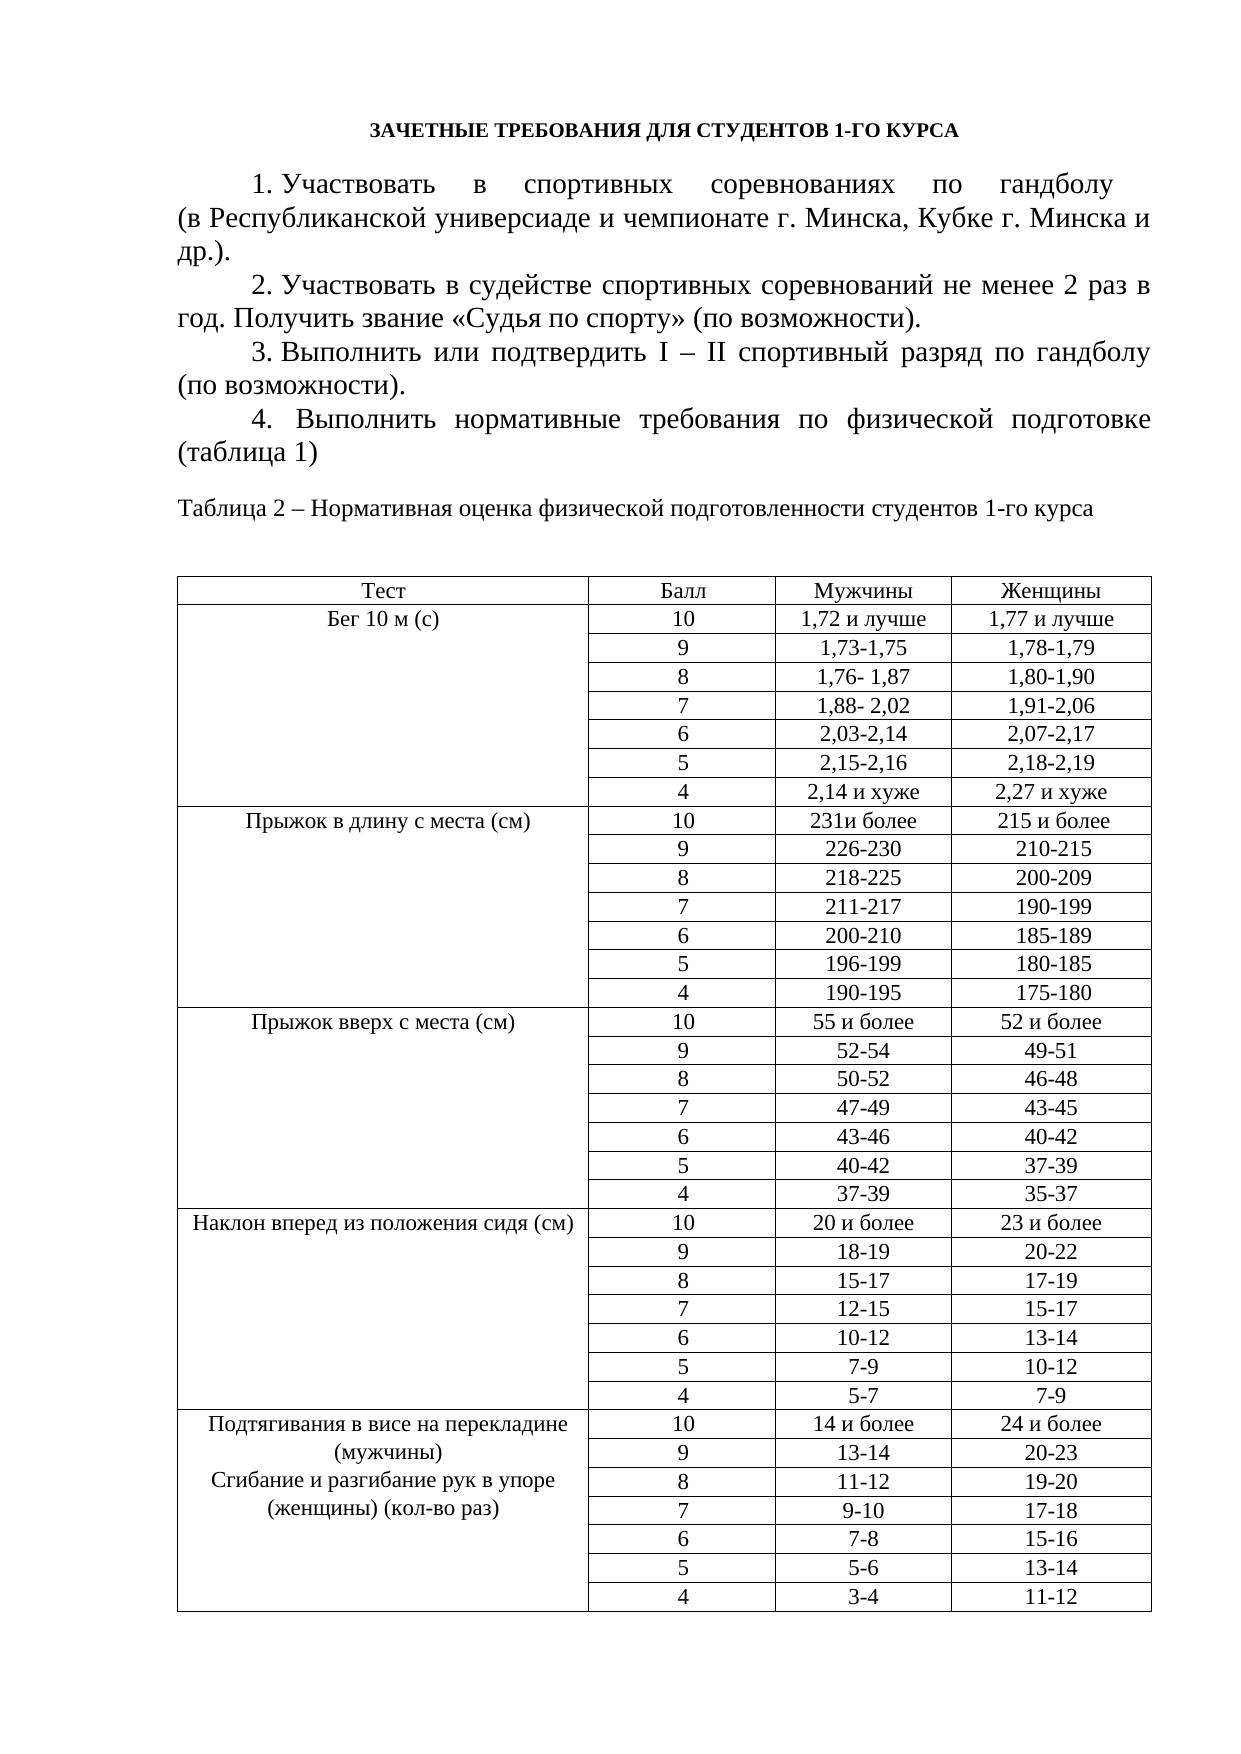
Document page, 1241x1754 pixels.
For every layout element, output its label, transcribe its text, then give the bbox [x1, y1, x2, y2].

table_cell 35-37 [952, 1180, 1151, 1208]
table_cell 13-14 [776, 1439, 951, 1467]
table_cell 11-12 [952, 1583, 1151, 1611]
table_cell 5 [589, 1554, 775, 1582]
list Участвовать в судействе спортивных соревнований не менее 2 раз в год. Получить звание «Судья по спорту» (по возможности). [177, 267, 1152, 334]
table_cell 1,80-1,90 [952, 663, 1151, 691]
table_cell 3-4 [776, 1583, 951, 1611]
table_cell 23 и более [952, 1209, 1151, 1237]
text Таблица 2 – Нормативная оценка физической подготовленности студентов 1-го курса [177, 493, 1152, 522]
table_cell 7 [589, 893, 775, 921]
table_cell 6 [589, 720, 775, 748]
table_cell 13-14 [952, 1554, 1151, 1582]
table_cell 7 [589, 692, 775, 719]
table_cell 7 [589, 1295, 775, 1323]
table_cell 8 [589, 663, 775, 691]
table_cell 2,03-2,14 [776, 720, 951, 748]
table_cell 1,76- 1,87 [776, 663, 951, 691]
table_cell 20-22 [952, 1238, 1151, 1266]
table_cell 190-199 [952, 893, 1151, 921]
table_cell 1,77 и лучше [952, 605, 1151, 633]
table_cell 5 [589, 1353, 775, 1381]
table_cell 226-230 [776, 835, 951, 863]
table_cell Наклон вперед из положения сидя (см) [178, 1209, 588, 1409]
table_cell 5 [589, 749, 775, 777]
table_header Тест [178, 577, 588, 604]
table_cell 40-42 [776, 1152, 951, 1179]
table_cell 1,72 и лучше [776, 605, 951, 633]
table_cell 2,15-2,16 [776, 749, 951, 777]
table_cell 7 [589, 1094, 775, 1122]
table_header Мужчины [776, 577, 951, 604]
table_cell 10 [589, 1008, 775, 1036]
table_cell 1,88- 2,02 [776, 692, 951, 719]
table_cell 231и более [776, 807, 951, 834]
table_cell 2,27 и хуже [952, 778, 1151, 806]
table_cell 8 [589, 864, 775, 892]
table_cell 6 [589, 922, 775, 949]
table_cell Прыжок в длину с места (см) [178, 807, 588, 1007]
table_cell 5 [589, 1152, 775, 1179]
table_cell 18-19 [776, 1238, 951, 1266]
table_cell 7 [589, 1497, 775, 1524]
table_cell 10 [589, 807, 775, 834]
table_cell 2,14 и хуже [776, 778, 951, 806]
table_cell 9 [589, 1238, 775, 1266]
table_cell 55 и более [776, 1008, 951, 1036]
table_cell 14 и более [776, 1410, 951, 1438]
table_header Балл [589, 577, 775, 604]
table_cell 17-19 [952, 1267, 1151, 1294]
table_cell 190-195 [776, 979, 951, 1007]
table_cell 20 и более [776, 1209, 951, 1237]
table_cell 50-52 [776, 1065, 951, 1093]
table_cell 9 [589, 1439, 775, 1467]
table_cell 175-180 [952, 979, 1151, 1007]
table_cell 1,78-1,79 [952, 634, 1151, 662]
table_cell 4 [589, 778, 775, 806]
table_cell 185-189 [952, 922, 1151, 949]
table_cell 17-18 [952, 1497, 1151, 1524]
table_cell 218-225 [776, 864, 951, 892]
table_cell 7-8 [776, 1525, 951, 1553]
table_cell 43-46 [776, 1123, 951, 1151]
table_cell Подтягивания в висе на перекладине (мужчины) Сгибание и разгибание рук в упоре (женщины) (кол-во раз) [178, 1410, 588, 1611]
table_cell 4 [589, 1583, 775, 1611]
table_cell 211-217 [776, 893, 951, 921]
table_cell 15-17 [952, 1295, 1151, 1323]
table_cell 2,18-2,19 [952, 749, 1151, 777]
list Участвовать в спортивных соревнованиях по гандболу (в Республиканской универсиаде и чемпионате г. Минска, Кубке г. Минска и др.). [177, 166, 1152, 267]
table_cell 13-14 [952, 1324, 1151, 1352]
text ЗАЧЕТНЫЕ ТРЕБОВАНИЯ ДЛЯ СТУДЕНТОВ 1-ГО КУРСА [177, 118, 1152, 142]
table_cell 9 [589, 835, 775, 863]
table_cell 19-20 [952, 1468, 1151, 1496]
table_cell 196-199 [776, 950, 951, 978]
table_cell 6 [589, 1324, 775, 1352]
table_cell 6 [589, 1525, 775, 1553]
table_cell 52-54 [776, 1037, 951, 1064]
table_cell 200-209 [952, 864, 1151, 892]
table_cell 20-23 [952, 1439, 1151, 1467]
table_cell 43-45 [952, 1094, 1151, 1122]
table_cell 2,07-2,17 [952, 720, 1151, 748]
table_cell 24 и более [952, 1410, 1151, 1438]
list Выполнить нормативные требования по физической подготовке (таблица 1) [177, 401, 1152, 468]
table_cell 12-15 [776, 1295, 951, 1323]
table_cell 10 [589, 1410, 775, 1438]
list Выполнить или подтвердить I – II спортивный разряд по гандболу (по возможности). [177, 334, 1152, 401]
table_cell 15-16 [952, 1525, 1151, 1553]
table_cell 9 [589, 1037, 775, 1064]
table_cell Бег 10 м (с) [178, 605, 588, 806]
table_cell 10 [589, 605, 775, 633]
table_cell 9-10 [776, 1497, 951, 1524]
table_cell 5 [589, 950, 775, 978]
table_cell 10-12 [776, 1324, 951, 1352]
table_cell 9 [589, 634, 775, 662]
table_cell 5-7 [776, 1382, 951, 1409]
table_cell 8 [589, 1065, 775, 1093]
table_cell 11-12 [776, 1468, 951, 1496]
table_cell 6 [589, 1123, 775, 1151]
table_cell 10 [589, 1209, 775, 1237]
table_cell 46-48 [952, 1065, 1151, 1093]
table_cell 49-51 [952, 1037, 1151, 1064]
table_cell 5-6 [776, 1554, 951, 1582]
table_cell 7-9 [776, 1353, 951, 1381]
table_cell 8 [589, 1267, 775, 1294]
table_cell 7-9 [952, 1382, 1151, 1409]
table_cell 37-39 [952, 1152, 1151, 1179]
table_cell 1,73-1,75 [776, 634, 951, 662]
table_cell 37-39 [776, 1180, 951, 1208]
table_cell 200-210 [776, 922, 951, 949]
table_cell 10-12 [952, 1353, 1151, 1381]
table_cell Прыжок вверх с места (см) [178, 1008, 588, 1208]
table_cell 215 и более [952, 807, 1151, 834]
table_cell 1,91-2,06 [952, 692, 1151, 719]
table_cell 8 [589, 1468, 775, 1496]
table_cell 4 [589, 1180, 775, 1208]
table_cell 47-49 [776, 1094, 951, 1122]
table_cell 15-17 [776, 1267, 951, 1294]
table_cell 4 [589, 1382, 775, 1409]
table_cell 180-185 [952, 950, 1151, 978]
table_cell 40-42 [952, 1123, 1151, 1151]
table_cell 4 [589, 979, 775, 1007]
table_header Женщины [952, 577, 1151, 604]
table_cell 52 и более [952, 1008, 1151, 1036]
table_cell 210-215 [952, 835, 1151, 863]
